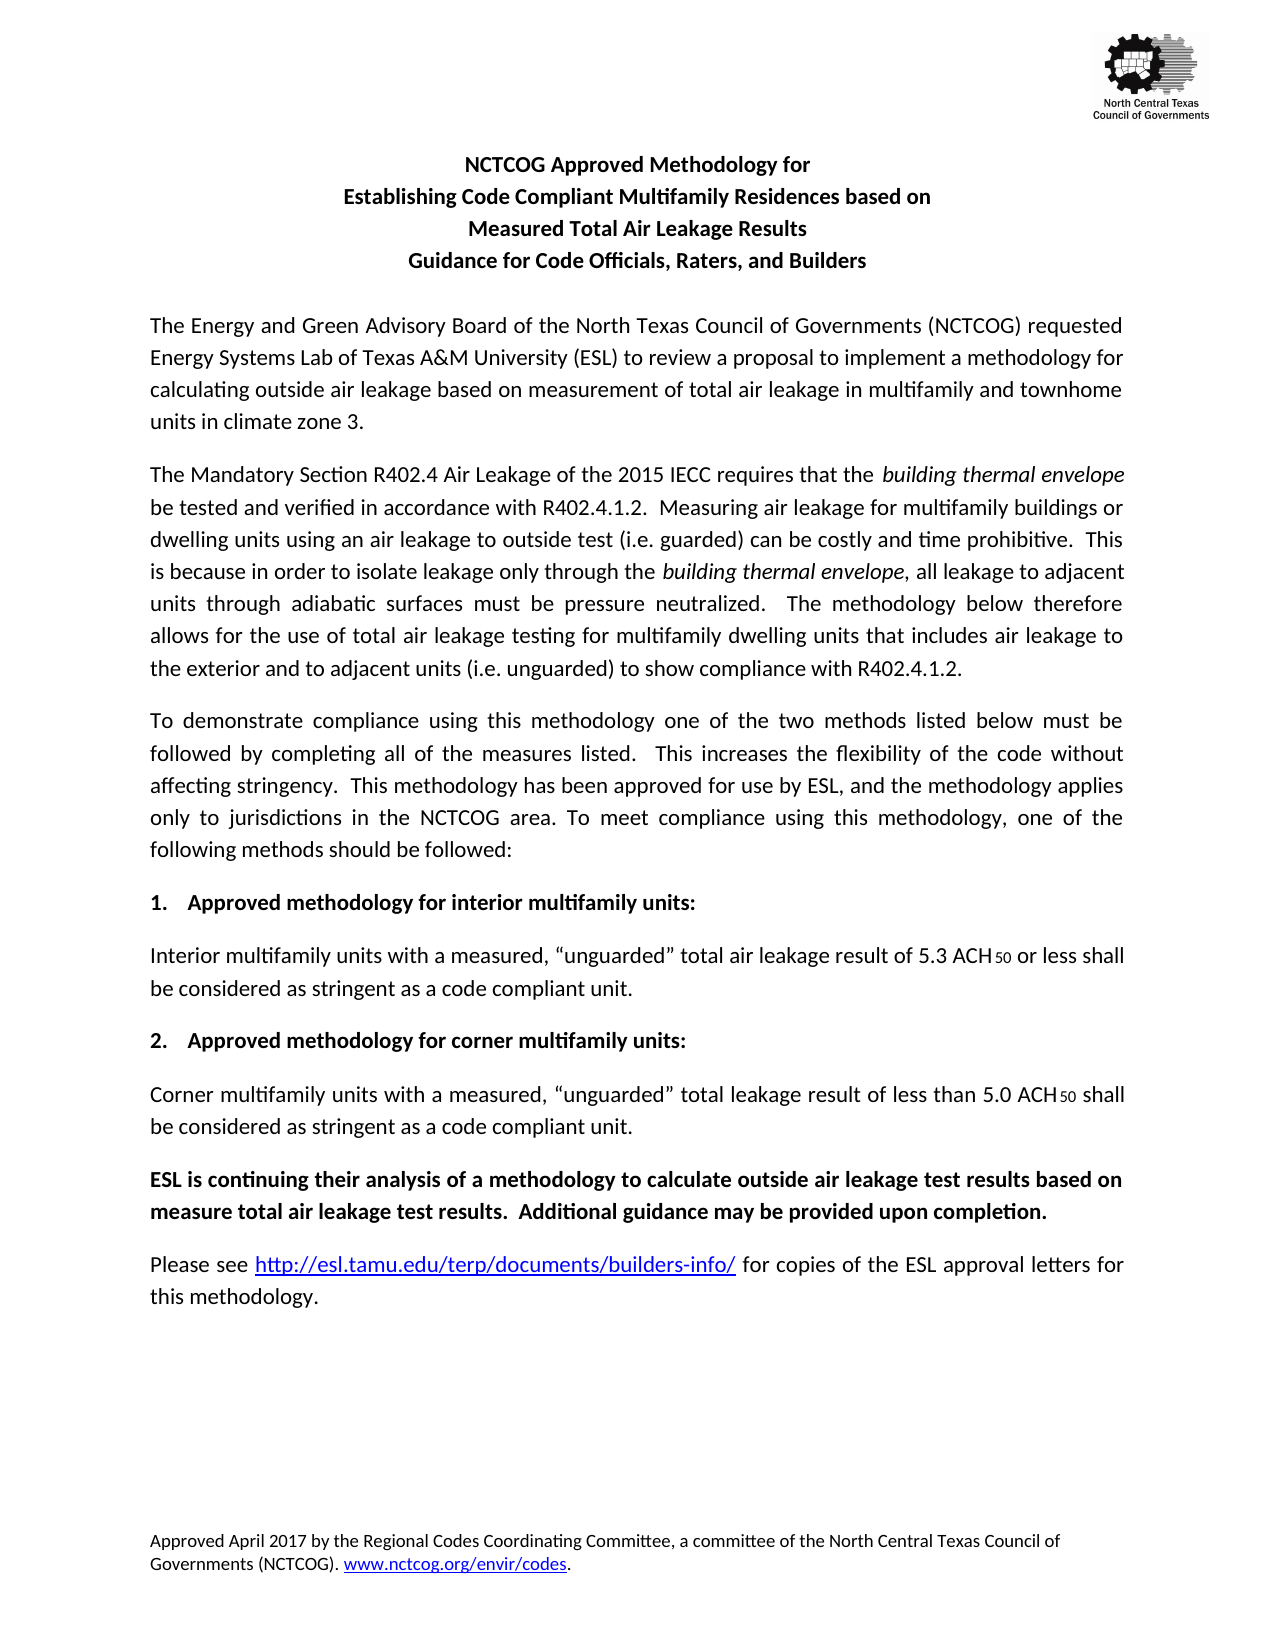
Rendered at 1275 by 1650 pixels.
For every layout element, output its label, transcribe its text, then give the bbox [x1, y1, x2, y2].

text The Mandatory Section R402.4 Air Leakage of the 2015 IECC requires that the building thermal envelope be tested and verified in accordance with R402.4.1.2. Measuring air leakage for multifamily buildings or dwelling units using an air leakage to outside test (i.e. guarded) can be costly and time prohibitive. This is because in order to isolate leakage only through the building thermal envelope, all leakage to adjacent units through adiabatic surfaces must be pressure neutralized. The methodology below therefore allows for the use of total air leakage testing for multifamily dwelling units that includes air leakage to the exterior and to adjacent units (i.e. unguarded) to show compliance with R402.4.1.2. [150, 461, 1125, 682]
picture [1092, 32, 1210, 121]
text Measured Total Air Leakage Results [150, 214, 1125, 242]
text NCTCOG Approved Methodology for [150, 150, 1125, 178]
list Approved methodology for interior multifamily units: [150, 888, 1125, 916]
text To demonstrate compliance using this methodology one of the two methods listed below must be followed by completing all of the measures listed. This increases the flexibility of the code without affecting stringency. This methodology has been approved for use by ESL, and the methodology applies only to jurisdictions in the NCTCOG area. To meet compliance using this methodology, one of the following methods should be followed: [150, 707, 1125, 863]
list Approved methodology for corner multifamily units: [150, 1027, 1125, 1055]
text ESL is continuing their analysis of a methodology to calculate outside air leakage test results based on measure total air leakage test results. Additional guidance may be provided upon completion. [150, 1165, 1125, 1225]
text Please see http://esl.tamu.edu/terp/documents/builders-info/ for copies of the ESL approval letters for this methodology. [150, 1250, 1125, 1310]
text Establishing Code Compliant Multifamily Residences based on [150, 182, 1125, 210]
text The Energy and Green Advisory Board of the North Texas Council of Governments (NCTCOG) requested Energy Systems Lab of Texas A&M University (ESL) to review a proposal to implement a methodology for calculating outside air leakage based on measurement of total air leakage in multifamily and townhome units in climate zone 3. [150, 311, 1125, 436]
text Corner multifamily units with a measured, “unguarded” total leakage result of less than 5.0 ACH50 shall be considered as stringent as a code compliant unit. [150, 1080, 1125, 1140]
text Interior multifamily units with a measured, “unguarded” total air leakage result of 5.3 ACH50 or less shall be considered as stringent as a code compliant unit. [150, 941, 1125, 1002]
text Guidance for Code Officials, Raters, and Builders [150, 247, 1125, 274]
